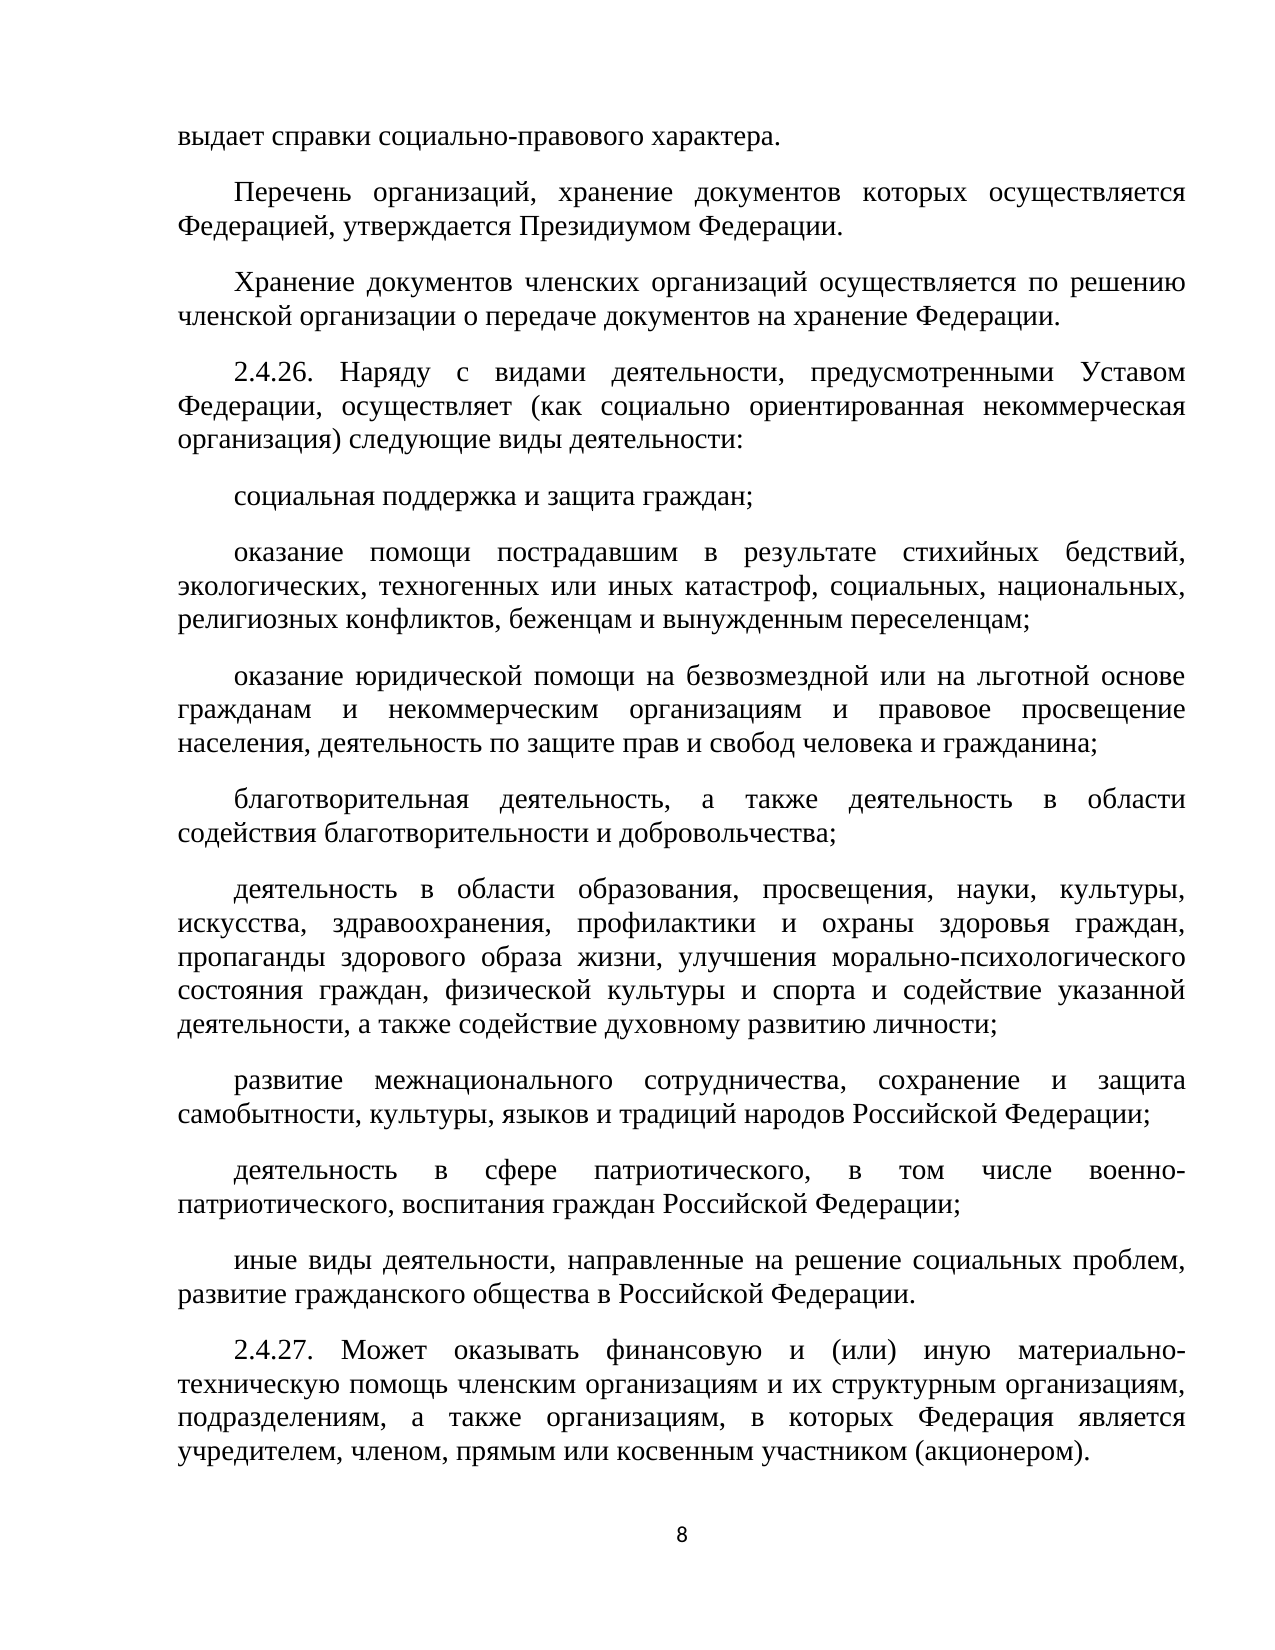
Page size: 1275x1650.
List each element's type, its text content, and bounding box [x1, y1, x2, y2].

text оказание юридической помощи на безвозмездной или на льготной основе гражданам и некоммерческим организациям и правовое просвещение населения, деятельность по защите прав и свобод человека и гражданина; [177, 658, 1186, 759]
text развитие межнационального сотрудничества, сохранение и защита самобытности, культуры, языков и традиций народов Российской Федерации; [177, 1062, 1186, 1129]
text 2.4.26. Наряду с видами деятельности, предусмотренными Уставом Федерации, осуществляет (как социально ориентированная некоммерческая организация) следующие виды деятельности: [177, 354, 1186, 455]
text Перечень организаций, хранение документов которых осуществляется Федерацией, утверждается Президиумом Федерации. [177, 174, 1186, 242]
text Хранение документов членских организаций осуществляется по решению членской организации о передаче документов на хранение Федерации. [177, 264, 1186, 332]
text 2.4.27. Может оказывать финансовую и (или) иную материально-техническую помощь членским организациям и их структурным организациям, подразделениям, а также организациям, в которых Федерация является учредителем, членом, прямым или косвенным участником (акционером). [177, 1332, 1186, 1466]
text деятельность в сфере патриотического, в том числе военно-патриотического, воспитания граждан Российской Федерации; [177, 1152, 1186, 1219]
text благотворительная деятельность, а также деятельность в области содействия благотворительности и добровольчества; [177, 782, 1186, 849]
text иные виды деятельности, направленные на решение социальных проблем, развитие гражданского общества в Российской Федерации. [177, 1242, 1186, 1309]
text оказание помощи пострадавшим в результате стихийных бедствий, экологических, техногенных или иных катастроф, социальных, национальных, религиозных конфликтов, беженцам и вынужденным переселенцам; [177, 534, 1186, 635]
text социальная поддержка и защита граждан; [177, 478, 1186, 512]
text деятельность в области образования, просвещения, науки, культуры, искусства, здравоохранения, профилактики и охраны здоровья граждан, пропаганды здорового образа жизни, улучшения морально-психологического состояния граждан, физической культуры и спорта и содействие указанной деятельности, а также содействие духовному развитию личности; [177, 872, 1186, 1039]
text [177, 118, 1186, 152]
